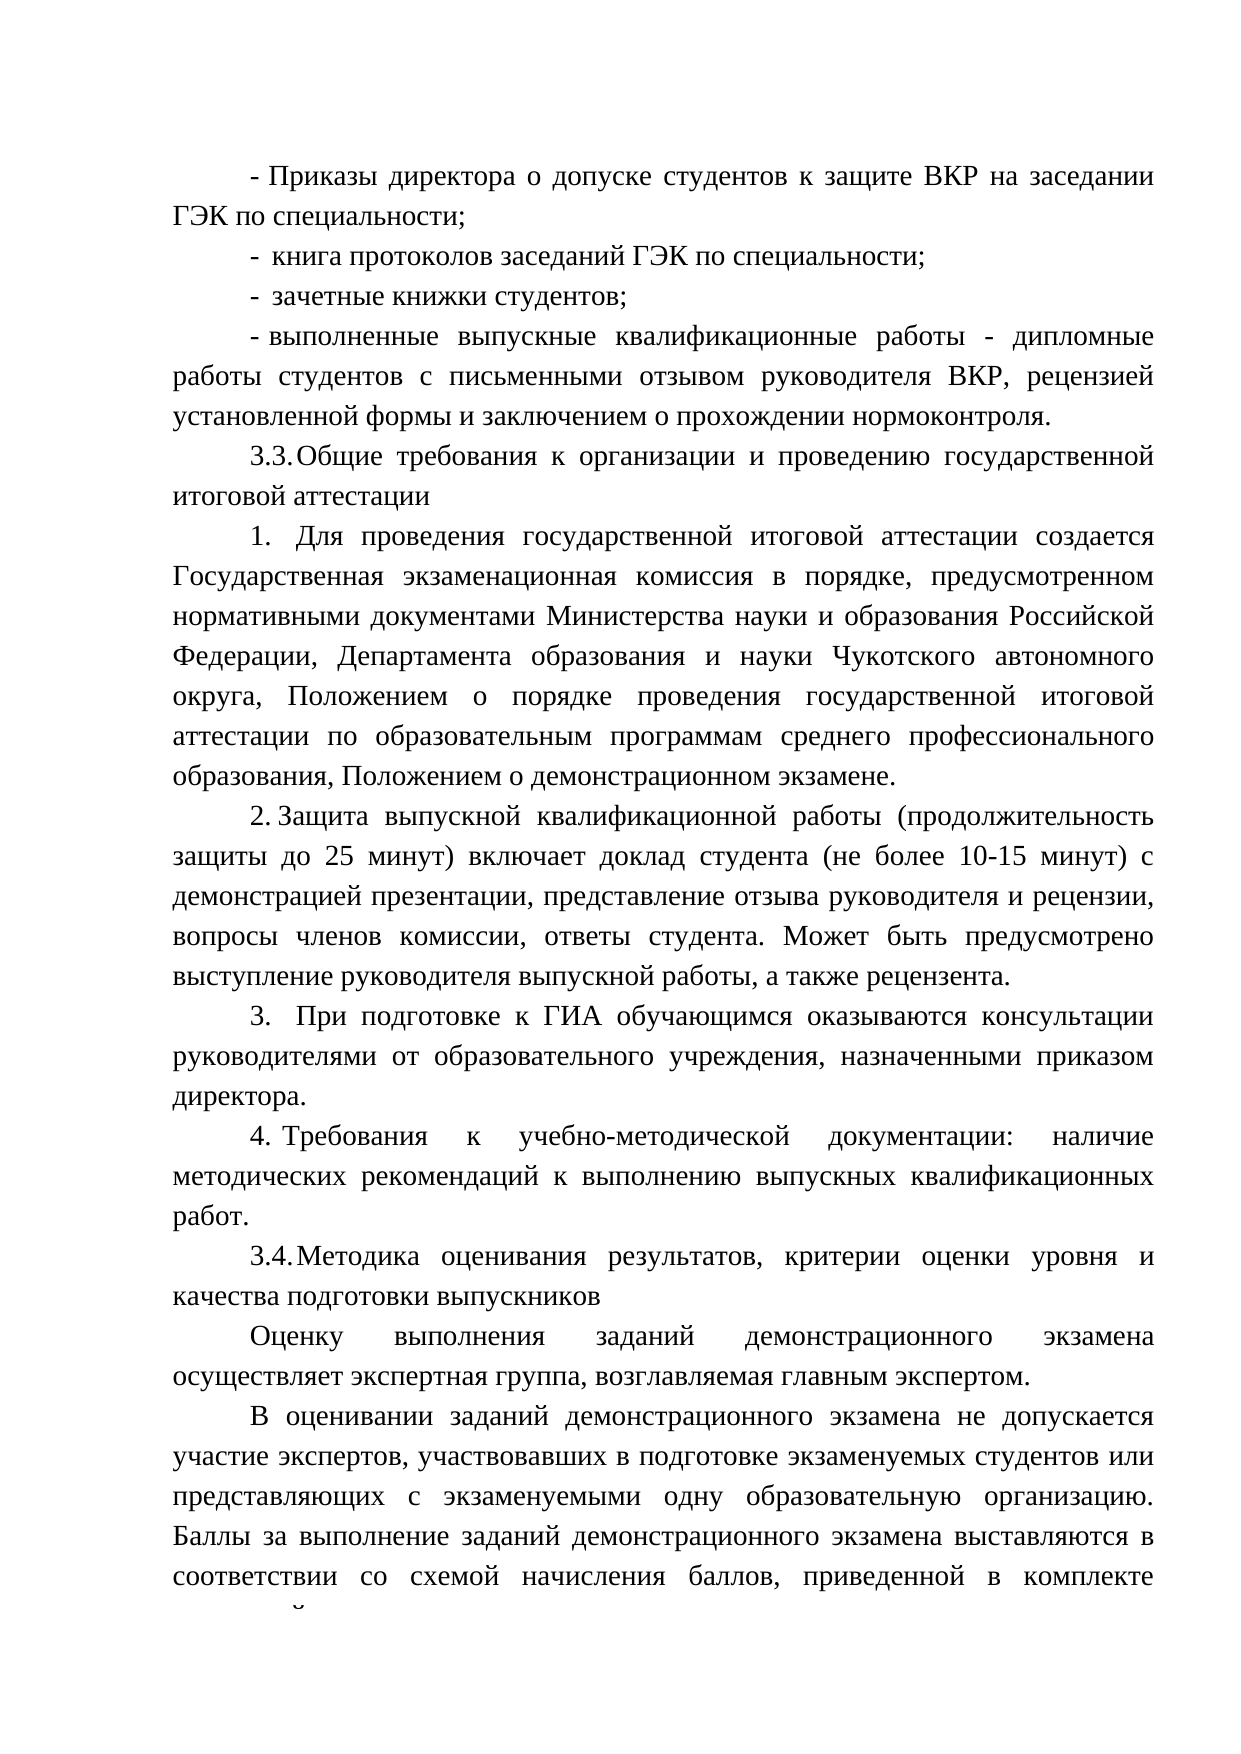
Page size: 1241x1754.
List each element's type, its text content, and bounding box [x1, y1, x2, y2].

text В оценивании заданий демонстрационного экзамена не допускается участие экспертов, участвовавших в подготовке экзаменуемых студентов или представляющих с экзаменуемыми одну образовательную организацию. Баллы за выполнение заданий демонстрационного экзамена выставляются в соответствии со схемой начисления баллов, приведенной в комплекте оценочной документации. [172, 1394, 1155, 1609]
list Общие требования к организации и проведению государственной итоговой аттестации [172, 434, 1155, 514]
list выполненные выпускные квалификационные работы - дипломные работы студентов с письменными отзывом руководителя ВКР, рецензией установленной формы и заключением о прохождении нормоконтроля. [172, 314, 1155, 434]
list Приказы директора о допуске студентов к защите ВКР на заседании ГЭК по специальности; [172, 154, 1155, 234]
list При подготовке к ГИА обучающимся оказываются консультации руководителями от образовательного учреждения, назначенными приказом директора. [172, 994, 1155, 1114]
list книга протоколов заседаний ГЭК по специальности; [172, 234, 1155, 274]
list зачетные книжки студентов; [172, 274, 1155, 314]
list Защита выпускной квалификационной работы (продолжительность защиты до 25 минут) включает доклад студента (не более 10-15 минут) с демонстрацией презентации, представление отзыва руководителя и рецензии, вопросы членов комиссии, ответы студента. Может быть предусмотрено выступление руководителя выпускной работы, а также рецензента. [172, 794, 1155, 994]
list Методика оценивания результатов, критерии оценки уровня и качества подготовки выпускников [172, 1234, 1155, 1314]
text Оценку выполнения заданий демонстрационного экзамена осуществляет экспертная группа, возглавляемая главным экспертом. [172, 1314, 1155, 1394]
list Требования к учебно-методической документации: наличие методических рекомендаций к выполнению выпускных квалификационных работ. [172, 1114, 1155, 1234]
list Для проведения государственной итоговой аттестации создается Государственная экзаменационная комиссия в порядке, предусмотренном нормативными документами Министерства науки и образования Российской Федерации, Департамента образования и науки Чукотского автономного округа, Положением о порядке проведения государственной итоговой аттестации по образовательным программам среднего профессионального образования, Положением о демонстрационном экзамене. [172, 514, 1155, 794]
